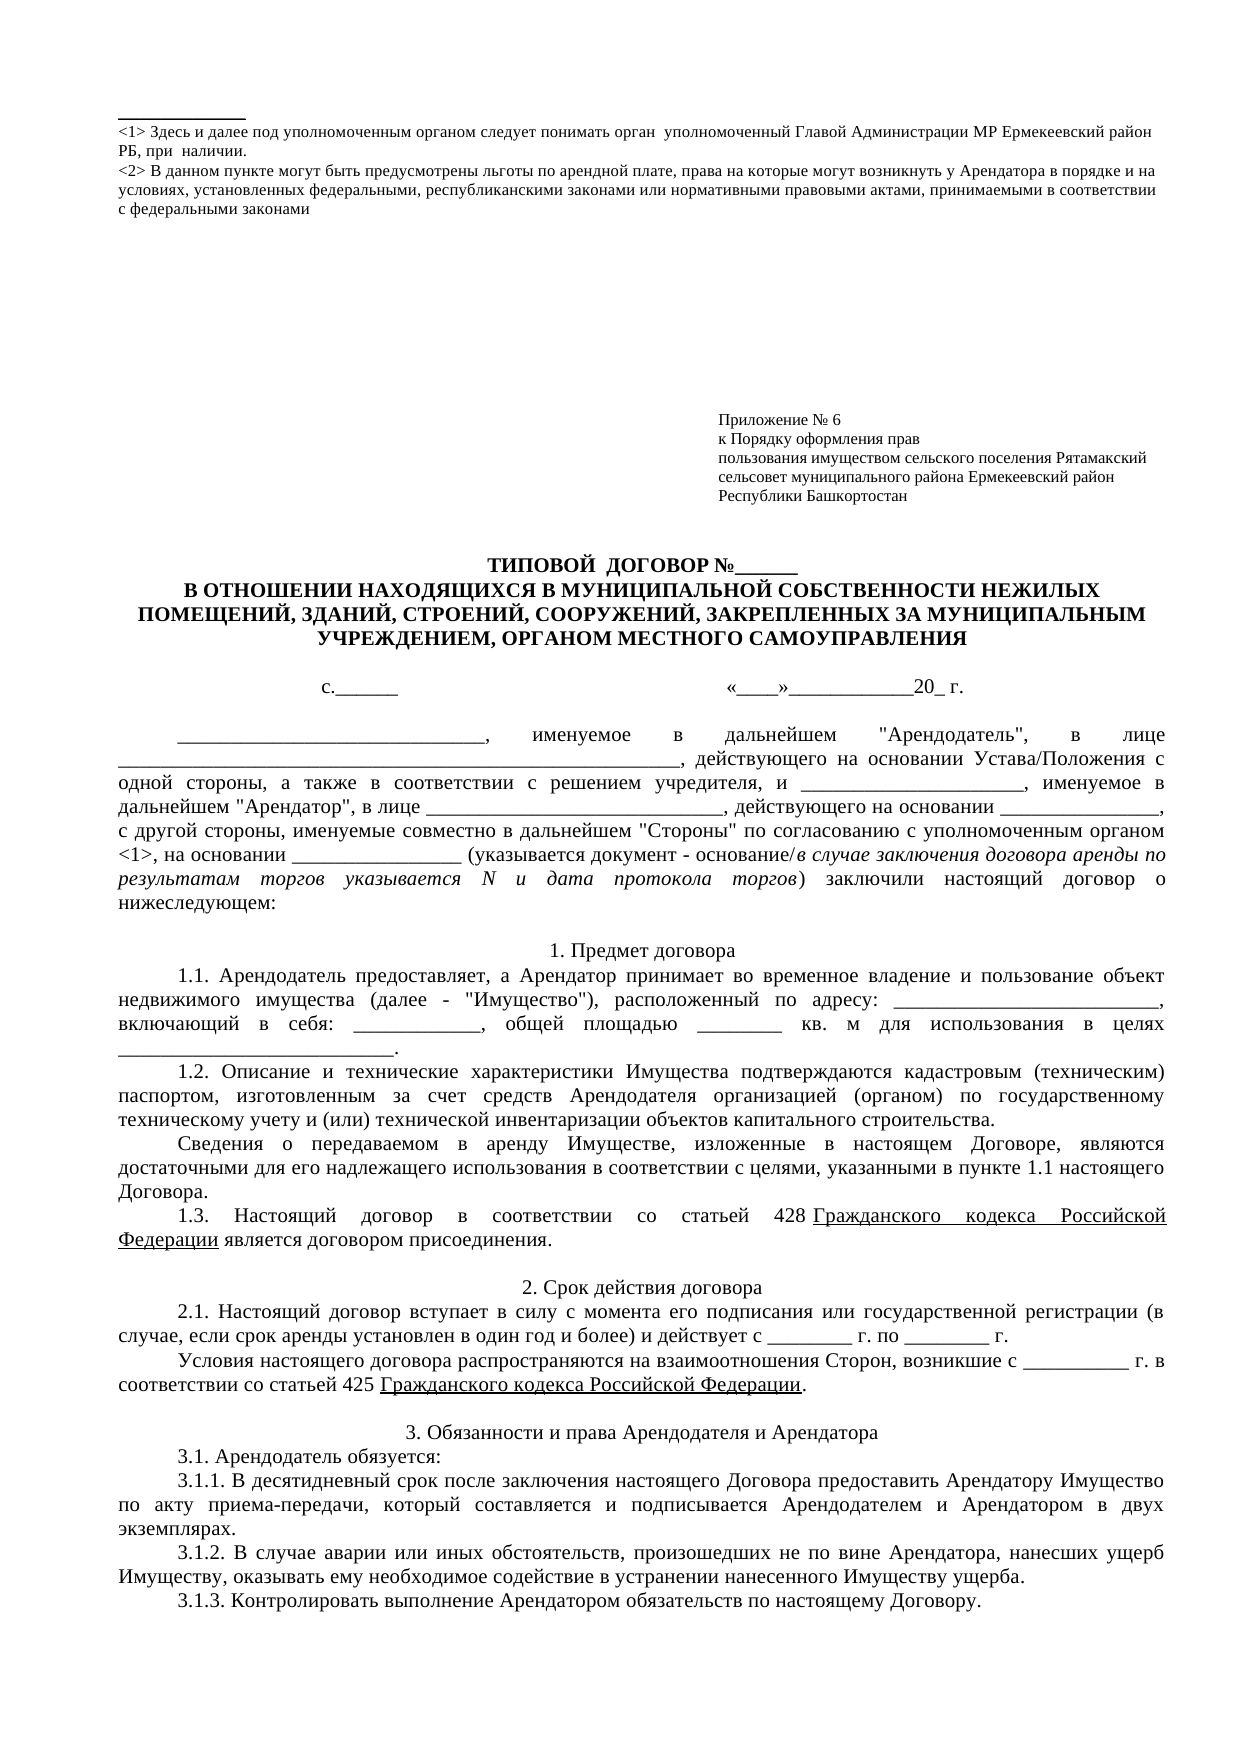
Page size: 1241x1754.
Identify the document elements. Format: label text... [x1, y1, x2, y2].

text ТИПОВОЙ ДОГОВОР №______ [118, 553, 1167, 577]
text 3.1. Арендодатель обязуется: [118, 1444, 1167, 1468]
text с.______ «____»____________20_ г. [118, 674, 1167, 698]
text пользования имуществом сельского поселения Рятамакский сельсовет муниципального района Ермекеевский район Республики Башкортостан [718, 448, 1167, 505]
text Приложение № 6 [718, 409, 1167, 429]
text 1.3. Настоящий договор в соответствии со статьей 428 Гражданского кодекса Российской Федерации является договором присоединения. [118, 1203, 1167, 1251]
text 3. Обязанности и права Арендодателя и Арендатора [118, 1420, 1167, 1444]
text Сведения о передаваемом в аренду Имуществе, изложенные в настоящем Договоре, являются достаточными для его надлежащего использования в соответствии с целями, указанными в пункте 1.1 настоящего Договора. [118, 1131, 1167, 1203]
text 3.1.2. В случае аварии или иных обстоятельств, произошедших не по вине Арендатора, нанесших ущерб Имуществу, оказывать ему необходимое содействие в устранении нанесенного Имуществу ущерба. [118, 1540, 1167, 1588]
text 1.1. Арендодатель предоставляет, а Арендатор принимает во временное владение и пользование объект недвижимого имущества (далее - "Имущество"), расположенный по адресу: _________________________, включающий в себя: ____________, общей площадью ________ кв. м для использования в целях __________________________. [118, 962, 1167, 1059]
text ____________ [118, 98, 1167, 122]
text 1.2. Описание и технические характеристики Имущества подтверждаются кадастровым (техническим) паспортом, изготовленным за счет средств Арендодателя организацией (органом) по государственному техническому учету и (или) технической инвентаризации объектов капитального строительства. [118, 1059, 1167, 1131]
text 1. Предмет договора [118, 938, 1167, 962]
text 2.1. Настоящий договор вступает в силу с момента его подписания или государственной регистрации (в случае, если срок аренды установлен в один год и более) и действует с ________ г. по ________ г. [118, 1299, 1167, 1347]
text _____________________________, именуемое в дальнейшем "Арендодатель", в лице _____________________________________________________, действующего на основании Устава/Положения с одной стороны, а также в соответствии с решением учредителя, и _____________________, именуемое в дальнейшем "Арендатор", в лице ____________________________, действующего на основании _______________, с другой стороны, именуемые совместно в дальнейшем "Стороны" по согласованию с уполномоченным органом <1>, на основании ________________ (указывается документ - основание/в случае заключения договора аренды по результатам торгов указывается N и дата протокола торгов) заключили настоящий договор о нижеследующем: [118, 722, 1167, 914]
text 2. Срок действия договора [118, 1251, 1167, 1299]
text 3.1.1. В десятидневный срок после заключения настоящего Договора предоставить Арендатору Имущество по акту приема-передачи, который составляется и подписывается Арендодателем и Арендатором в двух экземплярах. [118, 1468, 1167, 1540]
text <1> Здесь и далее под уполномоченным органом следует понимать орган уполномоченный Главой Администрации МР Ермекеевский район РБ, при наличии. <2> В данном пункте могут быть предусмотрены льготы по арендной плате, права на которые могут возникнуть у Арендатора в порядке и на условиях, установленных федеральными, республиканскими законами или нормативными правовыми актами, принимаемыми в соответствии с федеральными законами [118, 122, 1167, 218]
text В ОТНОШЕНИИ НАХОДЯЩИХСЯ В МУНИЦИПАЛЬНОЙ СОБСТВЕННОСТИ НЕЖИЛЫХ ПОМЕЩЕНИЙ, ЗДАНИЙ, СТРОЕНИЙ, СООРУЖЕНИЙ, ЗАКРЕПЛЕННЫХ ЗА МУНИЦИПАЛЬНЫМ УЧРЕЖДЕНИЕМ, ОРГАНОМ МЕСТНОГО САМОУПРАВЛЕНИЯ [118, 577, 1167, 650]
text к Порядку оформления прав [718, 429, 1167, 448]
text Условия настоящего договора распространяются на взаимоотношения Сторон, возникшие с __________ г. в соответствии со статьей 425 Гражданского кодекса Российской Федерации. [118, 1347, 1167, 1396]
text 3.1.3. Контролировать выполнение Арендатором обязательств по настоящему Договору. [118, 1588, 1167, 1612]
